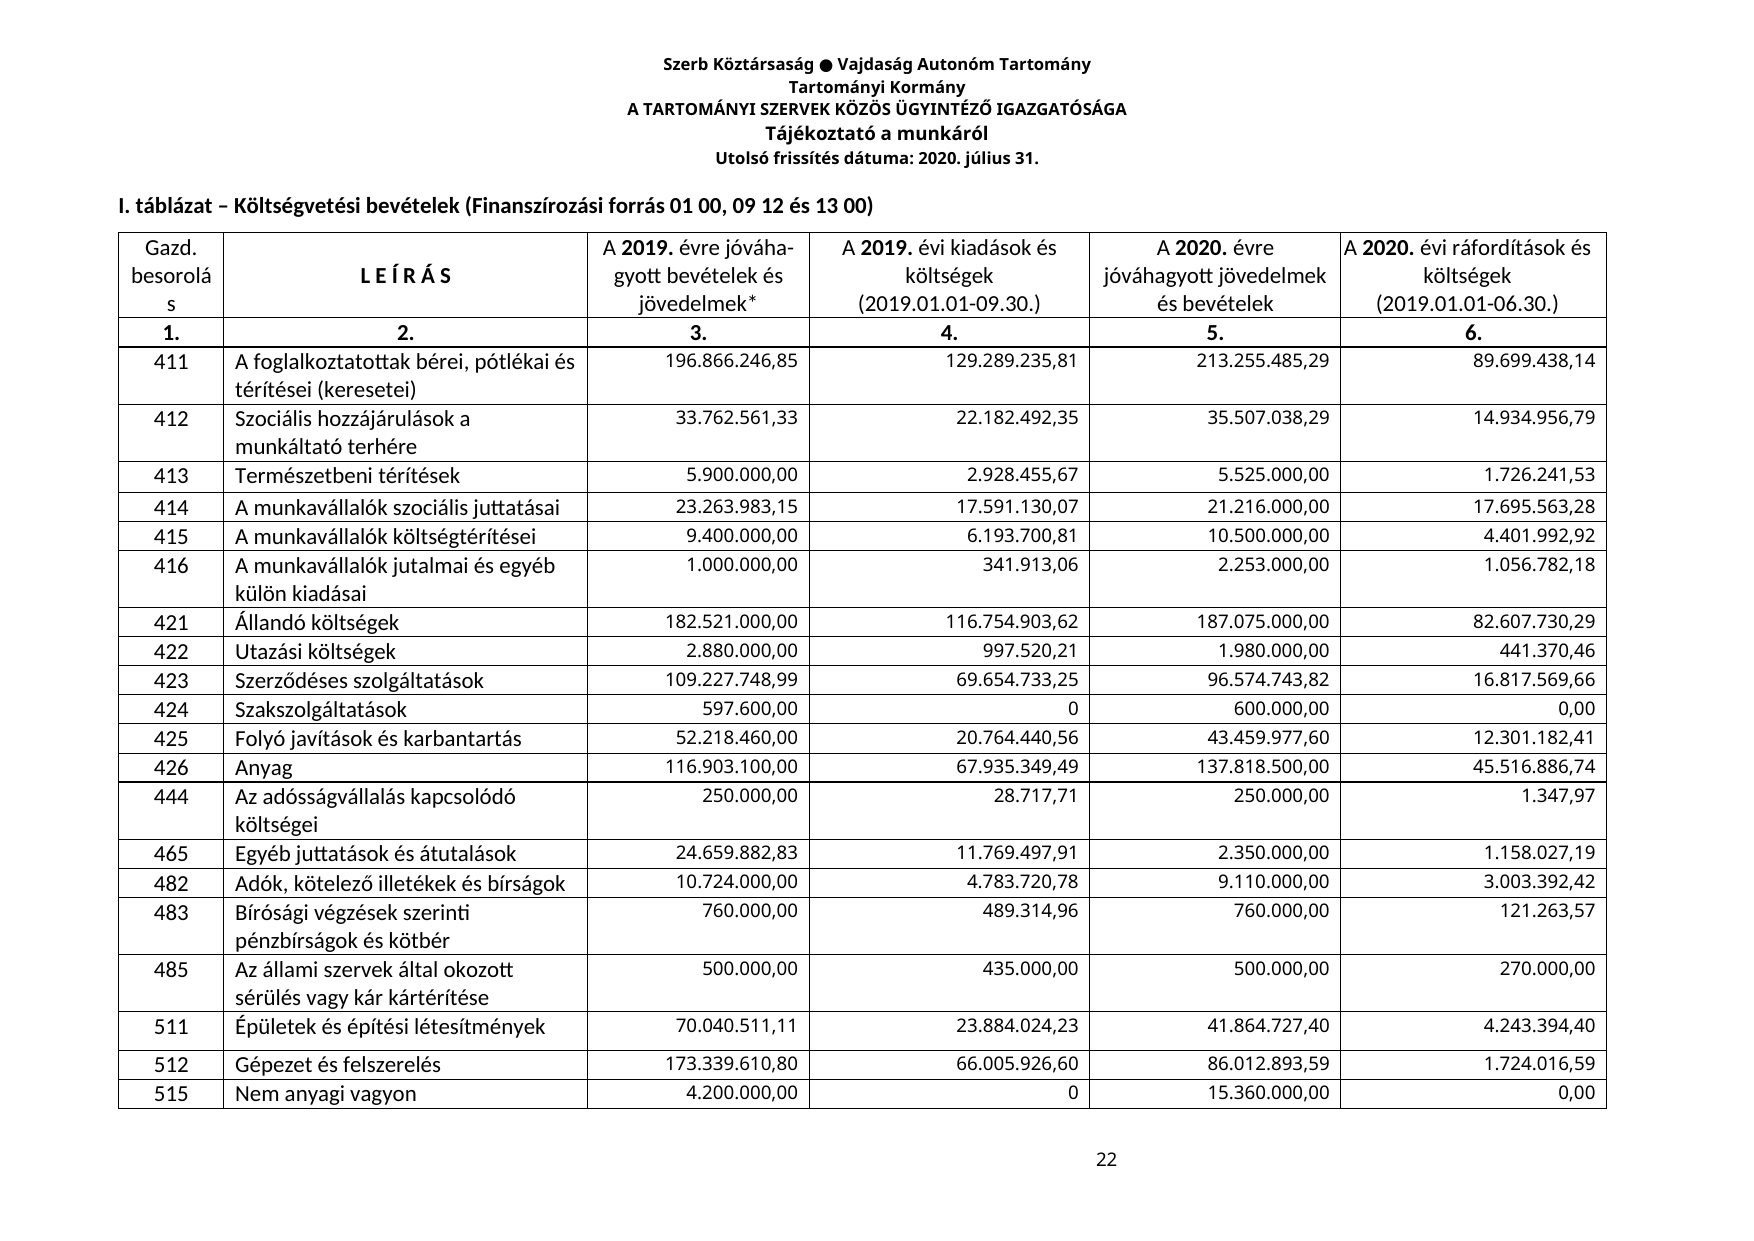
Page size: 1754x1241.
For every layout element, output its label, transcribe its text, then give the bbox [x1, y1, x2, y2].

table_cell 14.934.956,79 [1341, 405, 1606, 461]
table_cell 182.521.000,00 [588, 608, 809, 636]
table_cell 213.255.485,29 [1090, 348, 1340, 403]
table_cell Egyéb juttatások és átutalások [224, 840, 587, 868]
table_cell 21.216.000,00 [1090, 493, 1340, 521]
table_cell 28.717,71 [810, 783, 1089, 838]
table_cell 512 [119, 1051, 223, 1078]
table_cell 9.400.000,00 [588, 522, 809, 550]
table_cell 760.000,00 [1090, 898, 1340, 954]
table_cell 23.884.024,23 [810, 1012, 1089, 1049]
table_cell 66.005.926,60 [810, 1051, 1089, 1078]
table_cell A munkavállalók jutalmai és egyéb külön kiadásai [224, 551, 587, 607]
table_cell 423 [119, 666, 223, 694]
table_cell 485 [119, 955, 223, 1011]
table_header A 2019. évi kiadások és költségek (2019.01.01-09.30.) [810, 233, 1089, 317]
table_cell 5.525.000,00 [1090, 462, 1340, 492]
table_cell 5. [1090, 318, 1340, 346]
table_cell 465 [119, 840, 223, 868]
table_cell 6.193.700,81 [810, 522, 1089, 550]
table_cell 500.000,00 [1090, 955, 1340, 1011]
table_cell 33.762.561,33 [588, 405, 809, 461]
table_cell 89.699.438,14 [1341, 348, 1606, 403]
table_cell 3. [588, 318, 809, 346]
table_cell 45.516.886,74 [1341, 754, 1606, 781]
table_header A 2019. évre jóváha-gyott bevételek és jövedelmek* [588, 233, 809, 317]
table_cell 70.040.511,11 [588, 1012, 809, 1049]
table_cell 414 [119, 493, 223, 521]
table_cell 997.520,21 [810, 637, 1089, 665]
table_cell 444 [119, 783, 223, 838]
table_cell 1.724.016,59 [1341, 1051, 1606, 1078]
table_cell 11.769.497,91 [810, 840, 1089, 868]
table_cell 17.591.130,07 [810, 493, 1089, 521]
table_cell 86.012.893,59 [1090, 1051, 1340, 1078]
table_header A 2020. évi ráfordítások és költségek (2019.01.01-06.30.) [1341, 233, 1606, 317]
table_cell 500.000,00 [588, 955, 809, 1011]
table_cell 416 [119, 551, 223, 607]
table_cell 6. [1341, 318, 1606, 346]
table_cell 1.980.000,00 [1090, 637, 1340, 665]
table_cell 515 [119, 1080, 223, 1108]
table_cell 341.913,06 [810, 551, 1089, 607]
table_cell 2. [224, 318, 587, 346]
table_cell Az adósságvállalás kapcsolódó költségei [224, 783, 587, 838]
table_cell 137.818.500,00 [1090, 754, 1340, 781]
table_cell 270.000,00 [1341, 955, 1606, 1011]
text I. táblázat – Költségvetési bevételek (Finanszírozási forrás 01 00, 09 12 és 13 00) [118, 192, 1636, 220]
table_cell 422 [119, 637, 223, 665]
table_cell 511 [119, 1012, 223, 1049]
table_cell 4.200.000,00 [588, 1080, 809, 1108]
table_cell 10.500.000,00 [1090, 522, 1340, 550]
table_cell 4. [810, 318, 1089, 346]
table_cell Utazási költségek [224, 637, 587, 665]
table_cell 23.263.983,15 [588, 493, 809, 521]
table_cell 43.459.977,60 [1090, 724, 1340, 752]
table_cell Természetbeni térítések [224, 462, 587, 492]
table_cell 425 [119, 724, 223, 752]
table_cell 435.000,00 [810, 955, 1089, 1011]
table_cell 22.182.492,35 [810, 405, 1089, 461]
table_cell 17.695.563,28 [1341, 493, 1606, 521]
table_cell 24.659.882,83 [588, 840, 809, 868]
table_cell Állandó költségek [224, 608, 587, 636]
table_cell 109.227.748,99 [588, 666, 809, 694]
table_cell A foglalkoztatottak bérei, pótlékai és térítései (keresetei) [224, 348, 587, 403]
table_cell 2.928.455,67 [810, 462, 1089, 492]
table_cell Gépezet és felszerelés [224, 1051, 587, 1078]
table_cell 2.350.000,00 [1090, 840, 1340, 868]
table_cell 10.724.000,00 [588, 869, 809, 897]
table_cell 1.056.782,18 [1341, 551, 1606, 607]
table_cell Nem anyagi vagyon [224, 1080, 587, 1108]
table_cell 1.000.000,00 [588, 551, 809, 607]
table_cell 82.607.730,29 [1341, 608, 1606, 636]
table_cell 9.110.000,00 [1090, 869, 1340, 897]
table_cell 196.866.246,85 [588, 348, 809, 403]
table_cell 413 [119, 462, 223, 492]
table_cell 96.574.743,82 [1090, 666, 1340, 694]
table_cell 0 [810, 1080, 1089, 1108]
table_cell Épületek és építési létesítmények [224, 1012, 587, 1049]
table_header L E Í R Á S [224, 233, 587, 317]
table_cell 52.218.460,00 [588, 724, 809, 752]
table_cell A munkavállalók költségtérítései [224, 522, 587, 550]
table_cell 250.000,00 [588, 783, 809, 838]
table_cell 421 [119, 608, 223, 636]
table_cell 2.253.000,00 [1090, 551, 1340, 607]
table_cell 426 [119, 754, 223, 781]
table_cell 35.507.038,29 [1090, 405, 1340, 461]
table_cell 121.263,57 [1341, 898, 1606, 954]
table_cell 597.600,00 [588, 695, 809, 723]
table_cell Anyag [224, 754, 587, 781]
table_cell 1.158.027,19 [1341, 840, 1606, 868]
table_cell 4.401.992,92 [1341, 522, 1606, 550]
table_cell Bírósági végzések szerinti pénzbírságok és kötbér [224, 898, 587, 954]
table_cell 5.900.000,00 [588, 462, 809, 492]
table_cell 1.726.241,53 [1341, 462, 1606, 492]
table_cell 424 [119, 695, 223, 723]
table_cell 173.339.610,80 [588, 1051, 809, 1078]
table_cell 41.864.727,40 [1090, 1012, 1340, 1049]
table_cell A munkavállalók szociális juttatásai [224, 493, 587, 521]
table_cell 3.003.392,42 [1341, 869, 1606, 897]
table_cell 415 [119, 522, 223, 550]
table_cell 129.289.235,81 [810, 348, 1089, 403]
table_cell 760.000,00 [588, 898, 809, 954]
table_cell 187.075.000,00 [1090, 608, 1340, 636]
table_cell 441.370,46 [1341, 637, 1606, 665]
table_cell 2.880.000,00 [588, 637, 809, 665]
table_cell 15.360.000,00 [1090, 1080, 1340, 1108]
table_cell Az állami szervek által okozott sérülés vagy kár kártérítése [224, 955, 587, 1011]
table_cell 250.000,00 [1090, 783, 1340, 838]
table_cell 4.243.394,40 [1341, 1012, 1606, 1049]
table_cell 489.314,96 [810, 898, 1089, 954]
table_cell 0 [810, 695, 1089, 723]
table_cell Folyó javítások és karbantartás [224, 724, 587, 752]
table_header A 2020. évre jóváhagyott jövedelmek és bevételek [1090, 233, 1340, 317]
table_cell 600.000,00 [1090, 695, 1340, 723]
table_cell 67.935.349,49 [810, 754, 1089, 781]
table_cell 16.817.569,66 [1341, 666, 1606, 694]
table_cell Szakszolgáltatások [224, 695, 587, 723]
table_cell 483 [119, 898, 223, 954]
table_cell 1.347,97 [1341, 783, 1606, 838]
table_cell 12.301.182,41 [1341, 724, 1606, 752]
table_cell 482 [119, 869, 223, 897]
table_cell 20.764.440,56 [810, 724, 1089, 752]
table_cell 0,00 [1341, 695, 1606, 723]
table_cell Szociális hozzájárulások a munkáltató terhére [224, 405, 587, 461]
table_cell 4.783.720,78 [810, 869, 1089, 897]
table_cell Adók, kötelező illetékek és bírságok [224, 869, 587, 897]
table_cell 69.654.733,25 [810, 666, 1089, 694]
table_cell 1. [119, 318, 223, 346]
table_cell 116.903.100,00 [588, 754, 809, 781]
table_cell Szerződéses szolgáltatások [224, 666, 587, 694]
table_cell 116.754.903,62 [810, 608, 1089, 636]
table_header Gazd. besorolás [119, 233, 223, 317]
table_cell 412 [119, 405, 223, 461]
table_cell 411 [119, 348, 223, 403]
table_cell 0,00 [1341, 1080, 1606, 1108]
